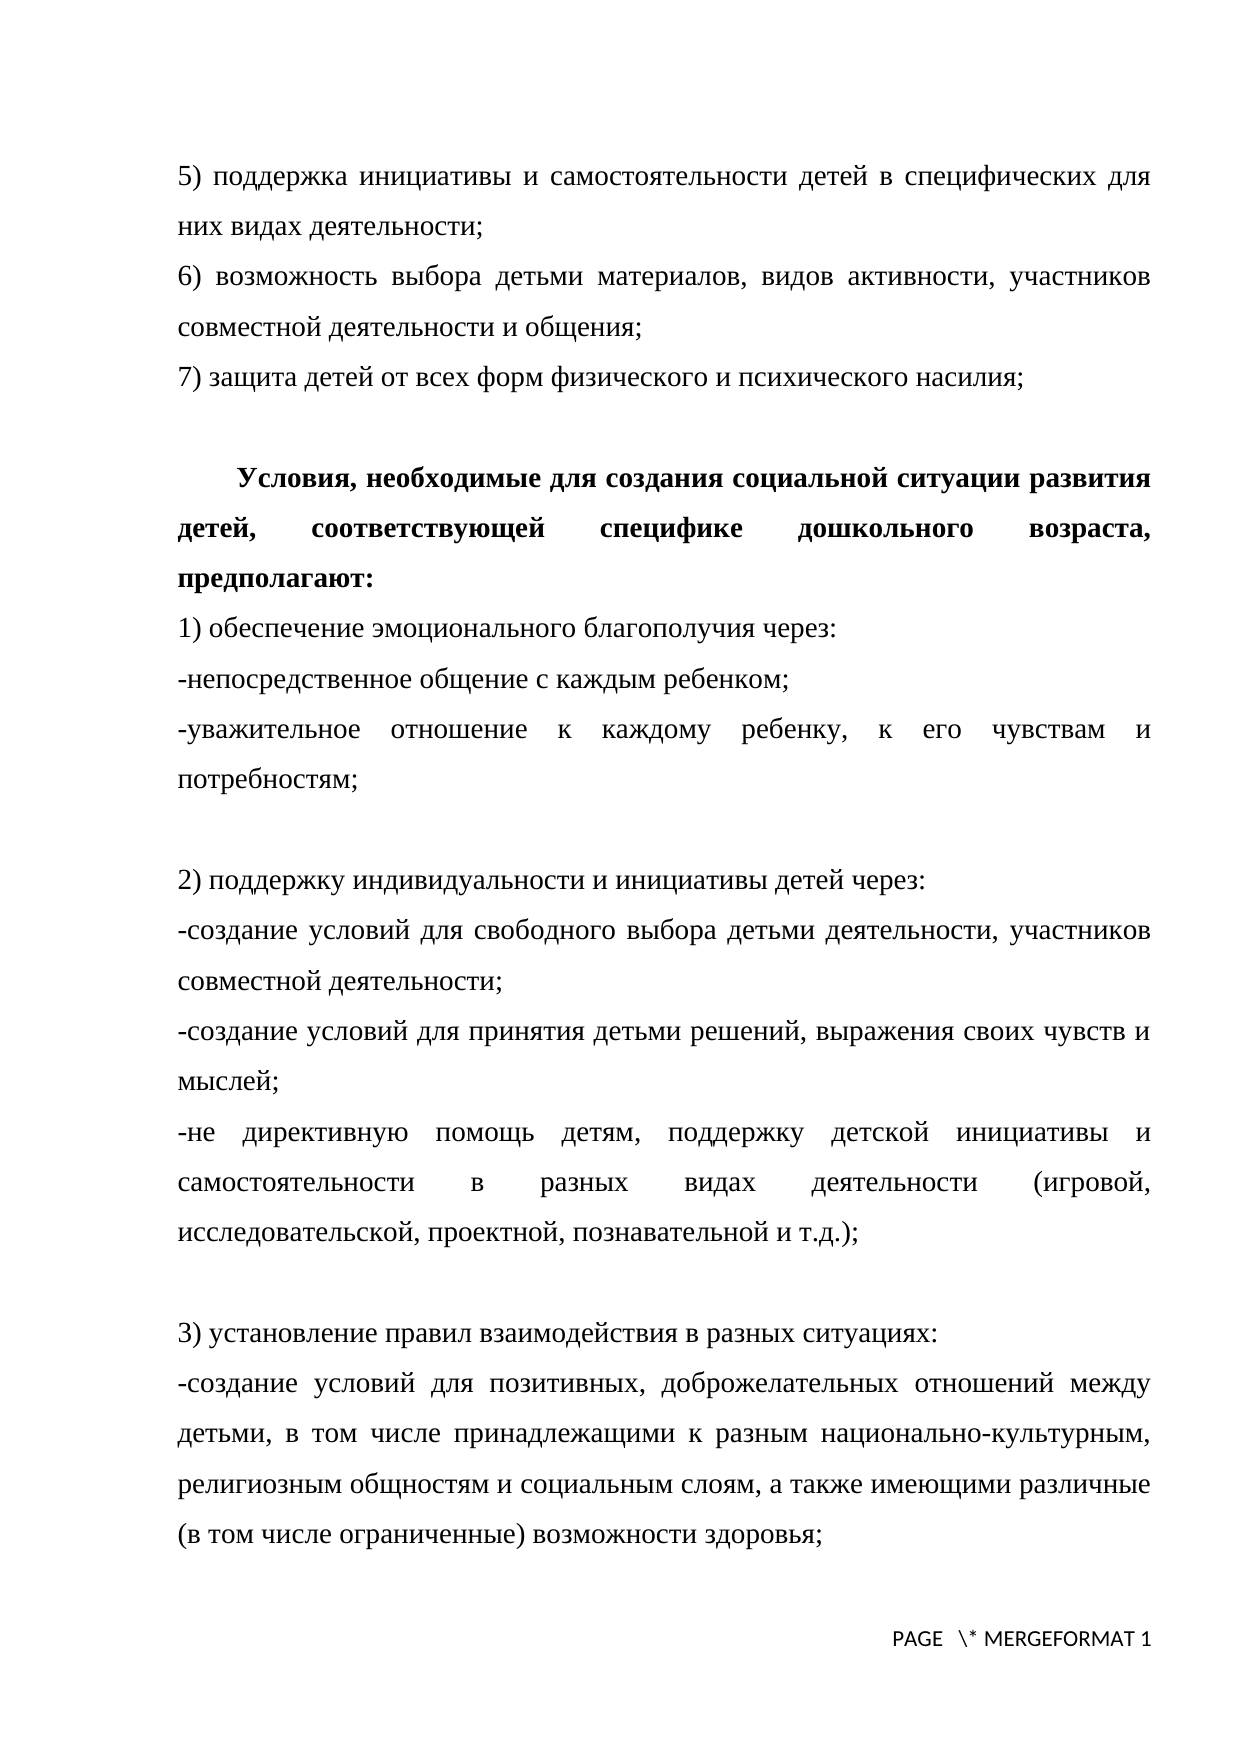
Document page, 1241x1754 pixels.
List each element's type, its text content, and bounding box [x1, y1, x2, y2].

text 7) защита детей от всех форм физического и психического насилия; [177, 359, 1152, 393]
text Условия, необходимые для создания социальной ситуации развития детей, соответствующей специфике дошкольного возраста, предполагают: [177, 460, 1152, 594]
text 2) поддержку индивидуальности и инициативы детей через: [177, 862, 1152, 896]
text 1) обеспечение эмоционального благополучия через: [177, 611, 1152, 644]
text -создание условий для свободного выбора детьми деятельности, участников совместной деятельности; [177, 912, 1152, 996]
text 6) возможность выбора детьми материалов, видов активности, участников совместной деятельности и общения; [177, 258, 1152, 342]
text -создание условий для принятия детьми решений, выражения своих чувств и мыслей; [177, 1013, 1152, 1097]
text -уважительное отношение к каждому ребенку, к его чувствам и потребностям; [177, 711, 1152, 795]
text 3) установление правил взаимодействия в разных ситуациях: [177, 1315, 1152, 1348]
text -не директивную помощь детям, поддержку детской инициативы и самостоятельности в разных видах деятельности (игровой, исследовательской, проектной, познавательной и т.д.); [177, 1114, 1152, 1248]
text -создание условий для позитивных, доброжелательных отношений между детьми, в том числе принадлежащими к разным национально-культурным, религиозным общностям и социальным слоям, а также имеющими различные (в том числе ограниченные) возможности здоровья; [177, 1365, 1152, 1550]
text 5) поддержка инициативы и самостоятельности детей в специфических для них видах деятельности; [177, 158, 1152, 242]
text -непосредственное общение с каждым ребенком; [177, 661, 1152, 694]
